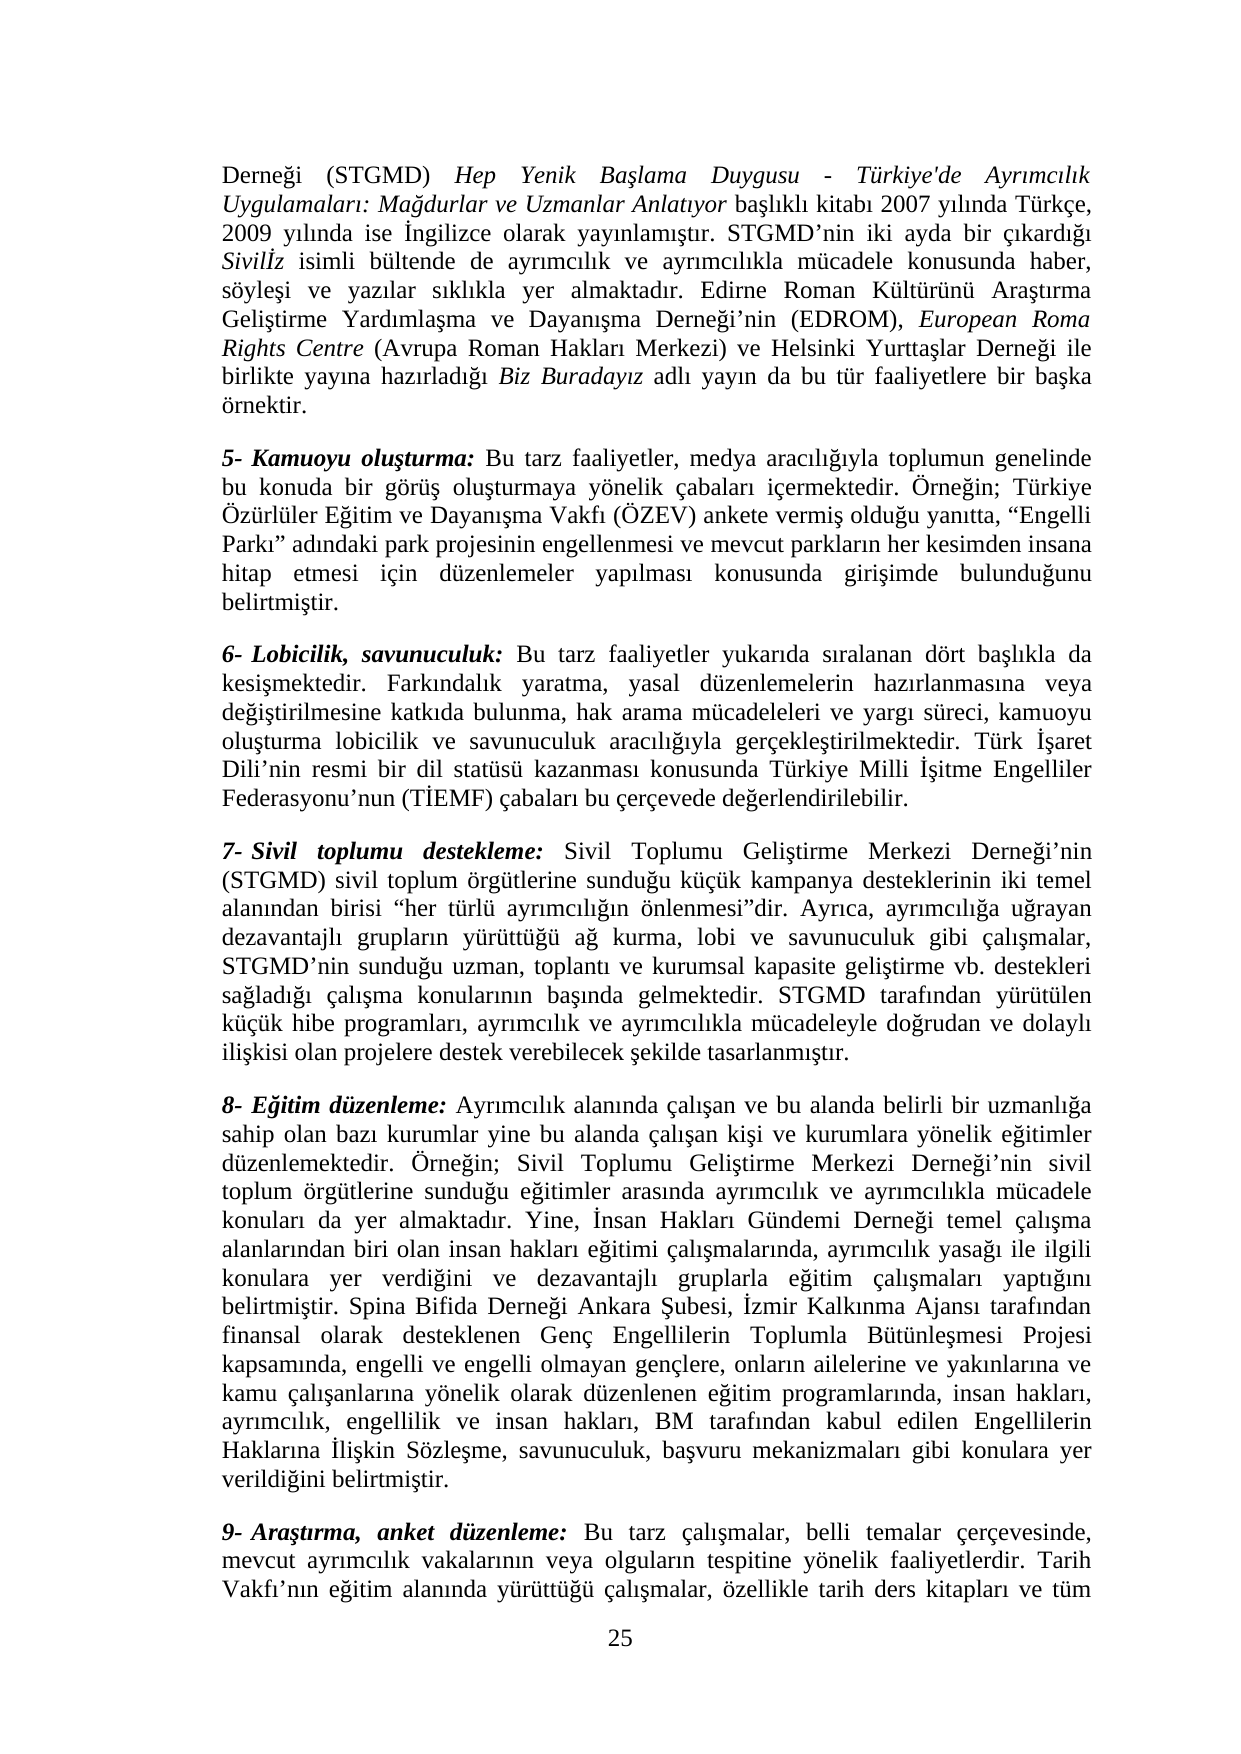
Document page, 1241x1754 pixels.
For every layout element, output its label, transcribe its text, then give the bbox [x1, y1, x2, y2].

list Kamuoyu oluşturma: Bu tarz faaliyetler, medya aracılığıyla toplumun genelinde bu konuda bir görüş oluşturmaya yönelik çabaları içermektedir. Örneğin; Türkiye Özürlüler Eğitim ve Dayanışma Vakfı (ÖZEV) ankete vermiş olduğu yanıtta, “Engelli Parkı” adındaki park projesinin engellenmesi ve mevcut parkların her kesimden insana hitap etmesi için düzenlemeler yapılması konusunda girişimde bulunduğunu belirtmiştir. [222, 443, 1092, 615]
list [222, 1517, 1092, 1603]
list Eğitim düzenleme: Ayrımcılık alanında çalışan ve bu alanda belirli bir uzmanlığa sahip olan bazı kurumlar yine bu alanda çalışan kişi ve kurumlara yönelik eğitimler düzenlemektedir. Örneğin; Sivil Toplumu Geliştirme Merkezi Derneği’nin sivil toplum örgütlerine sunduğu eğitimler arasında ayrımcılık ve ayrımcılıkla mücadele konuları da yer almaktadır. Yine, İnsan Hakları Gündemi Derneği temel çalışma alanlarından biri olan insan hakları eğitimi çalışmalarında, ayrımcılık yasağı ile ilgili konulara yer verdiğini ve dezavantajlı gruplarla eğitim çalışmaları yaptığını belirtmiştir. Spina Bifida Derneği Ankara Şubesi, İzmir Kalkınma Ajansı tarafından finansal olarak desteklenen Genç Engellilerin Toplumla Bütünleşmesi Projesi kapsamında, engelli ve engelli olmayan gençlere, onların ailelerine ve yakınlarına ve kamu çalışanlarına yönelik olarak düzenlenen eğitim programlarında, insan hakları, ayrımcılık, engellilik ve insan hakları, BM tarafından kabul edilen Engellilerin Haklarına İlişkin Sözleşme, savunuculuk, başvuru mekanizmaları gibi konulara yer verildiğini belirtmiştir. [222, 1090, 1092, 1493]
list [222, 160, 1092, 419]
list Sivil toplumu destekleme: Sivil Toplumu Geliştirme Merkezi Derneği’nin (STGMD) sivil toplum örgütlerine sunduğu küçük kampanya desteklerinin iki temel alanından birisi “her türlü ayrımcılığın önlenmesi”dir. Ayrıca, ayrımcılığa uğrayan dezavantajlı grupların yürüttüğü ağ kurma, lobi ve savunuculuk gibi çalışmalar, STGMD’nin sunduğu uzman, toplantı ve kurumsal kapasite geliştirme vb. destekleri sağladığı çalışma konularının başında gelmektedir. STGMD tarafından yürütülen küçük hibe programları, ayrımcılık ve ayrımcılıkla mücadeleyle doğrudan ve dolaylı ilişkisi olan projelere destek verebilecek şekilde tasarlanmıştır. [222, 836, 1092, 1066]
list Lobicilik, savunuculuk: Bu tarz faaliyetler yukarıda sıralanan dört başlıkla da kesişmektedir. Farkındalık yaratma, yasal düzenlemelerin hazırlanmasına veya değiştirilmesine katkıda bulunma, hak arama mücadeleleri ve yargı süreci, kamuoyu oluşturma lobicilik ve savunuculuk aracılığıyla gerçekleştirilmektedir. Türk İşaret Dili’nin resmi bir dil statüsü kazanması konusunda Türkiye Milli İşitme Engelliler Federasyonu’nun (TİEMF) çabaları bu çerçevede değerlendirilebilir. [222, 639, 1092, 812]
